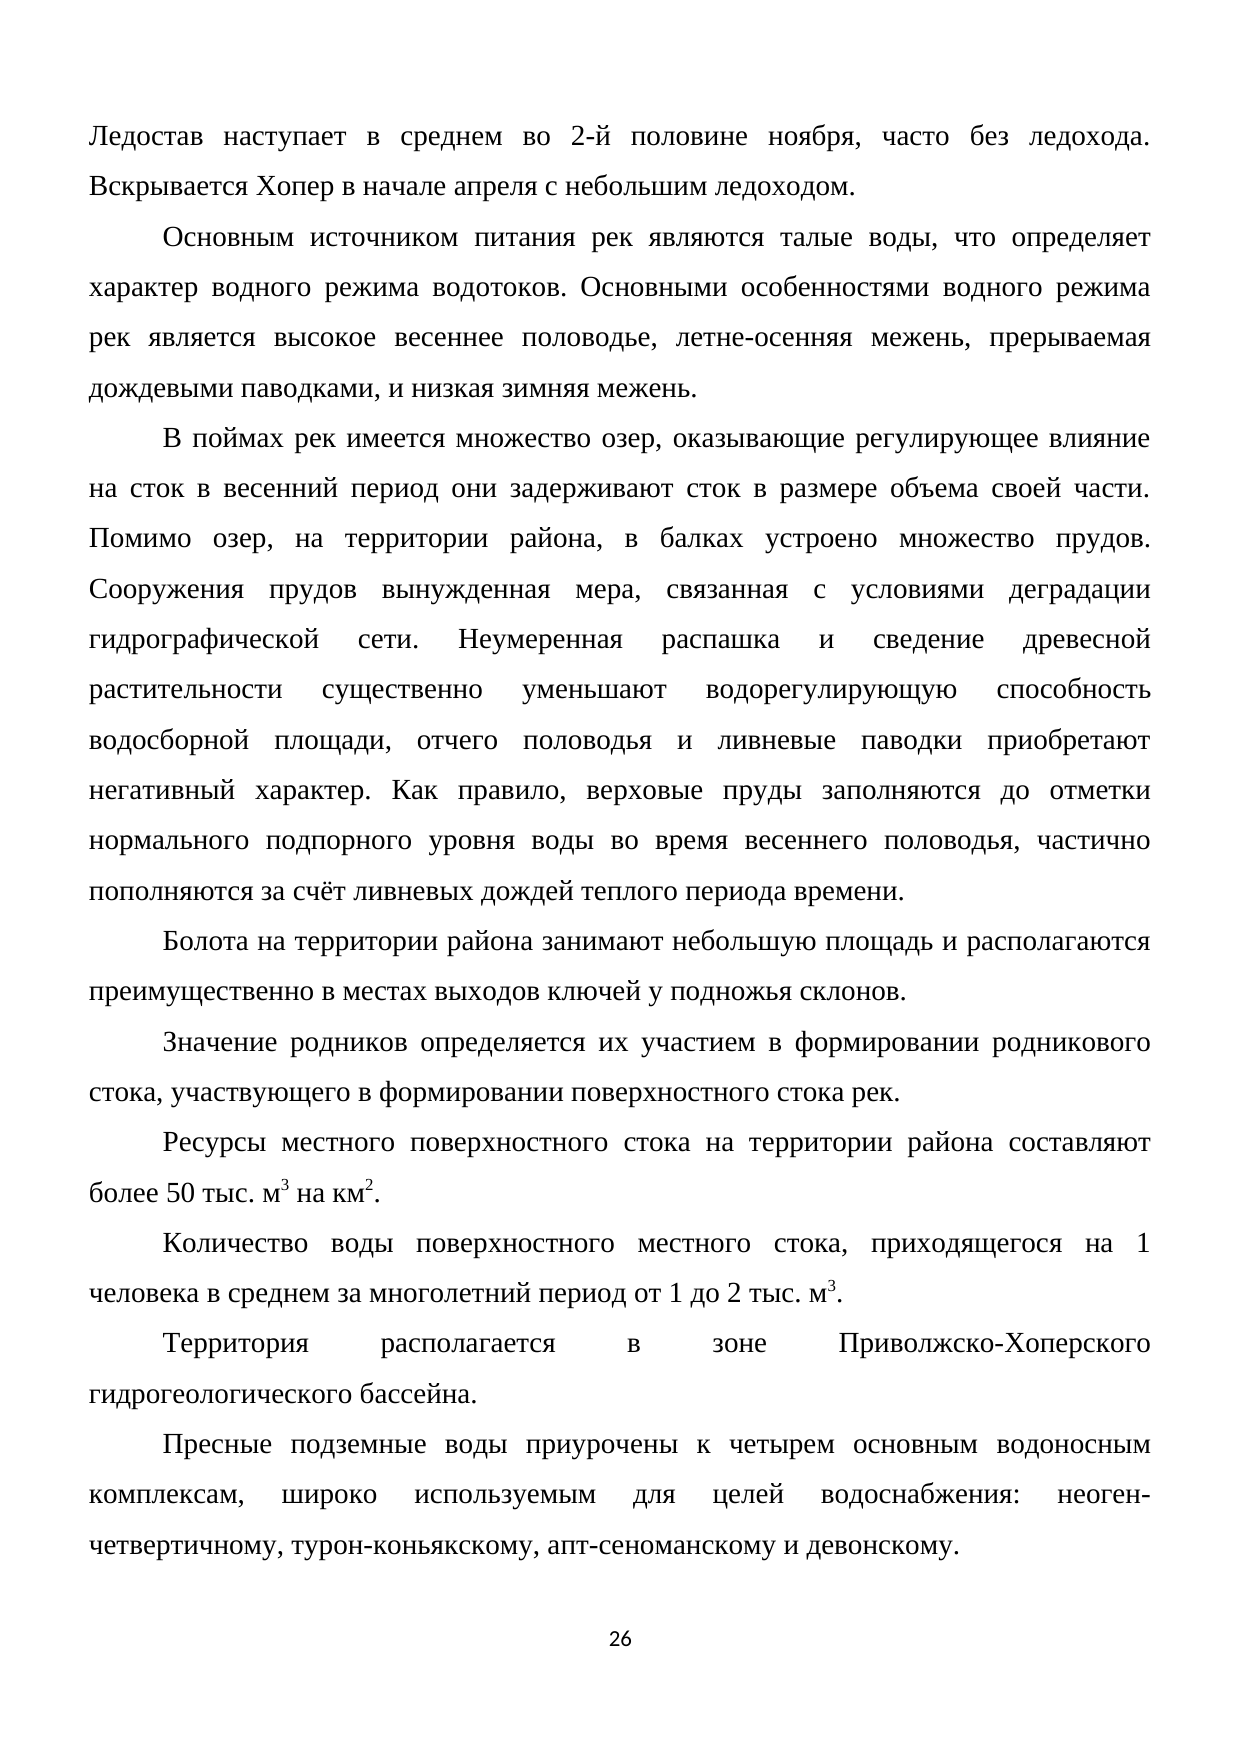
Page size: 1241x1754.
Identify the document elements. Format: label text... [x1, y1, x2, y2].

text Болота на территории района занимают небольшую площадь и располагаются преимущественно в местах выходов ключей у подножья склонов. [89, 923, 1152, 1007]
text Пресные подземные воды приурочены к четырем основным водоносным комплексам, широко используемым для целей водоснабжения: неоген-четвертичному, турон-коньякскому, апт-сеноманскому и девонскому. [89, 1426, 1152, 1560]
text Основным источником питания рек являются талые воды, что определяет характер водного режима водотоков. Основными особенностями водного режима рек является высокое весеннее половодье, летне-осенняя межень, прерываемая дождевыми паводками, и низкая зимняя межень. [89, 219, 1152, 403]
text Количество воды поверхностного местного стока, приходящегося на 1 человека в среднем за многолетний период от 1 до 2 тыс. м3. [89, 1225, 1152, 1309]
text Территория располагается в зоне Приволжско-Хоперского гидрогеологического бассейна. [89, 1326, 1152, 1409]
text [89, 118, 1152, 202]
text Значение родников определяется их участием в формировании родникового стока, участвующего в формировании поверхностного стока рек. [89, 1024, 1152, 1108]
text Ресурсы местного поверхностного стока на территории района составляют более 50 тыс. м3 на км2. [89, 1124, 1152, 1208]
text В поймах рек имеется множество озер, оказывающие регулирующее влияние на сток в весенний период они задерживают сток в размере объема своей части. Помимо озер, на территории района, в балках устроено множество прудов. Сооружения прудов вынужденная мера, связанная с условиями деградации гидрографической сети. Неумеренная распашка и сведение древесной растительности существенно уменьшают водорегулирующую способность водосборной площади, отчего половодья и ливневые паводки приобретают негативный характер. Как правило, верховые пруды заполняются до отметки нормального подпорного уровня воды во время весеннего половодья, частично пополняются за счёт ливневых дождей теплого периода времени. [89, 420, 1152, 906]
